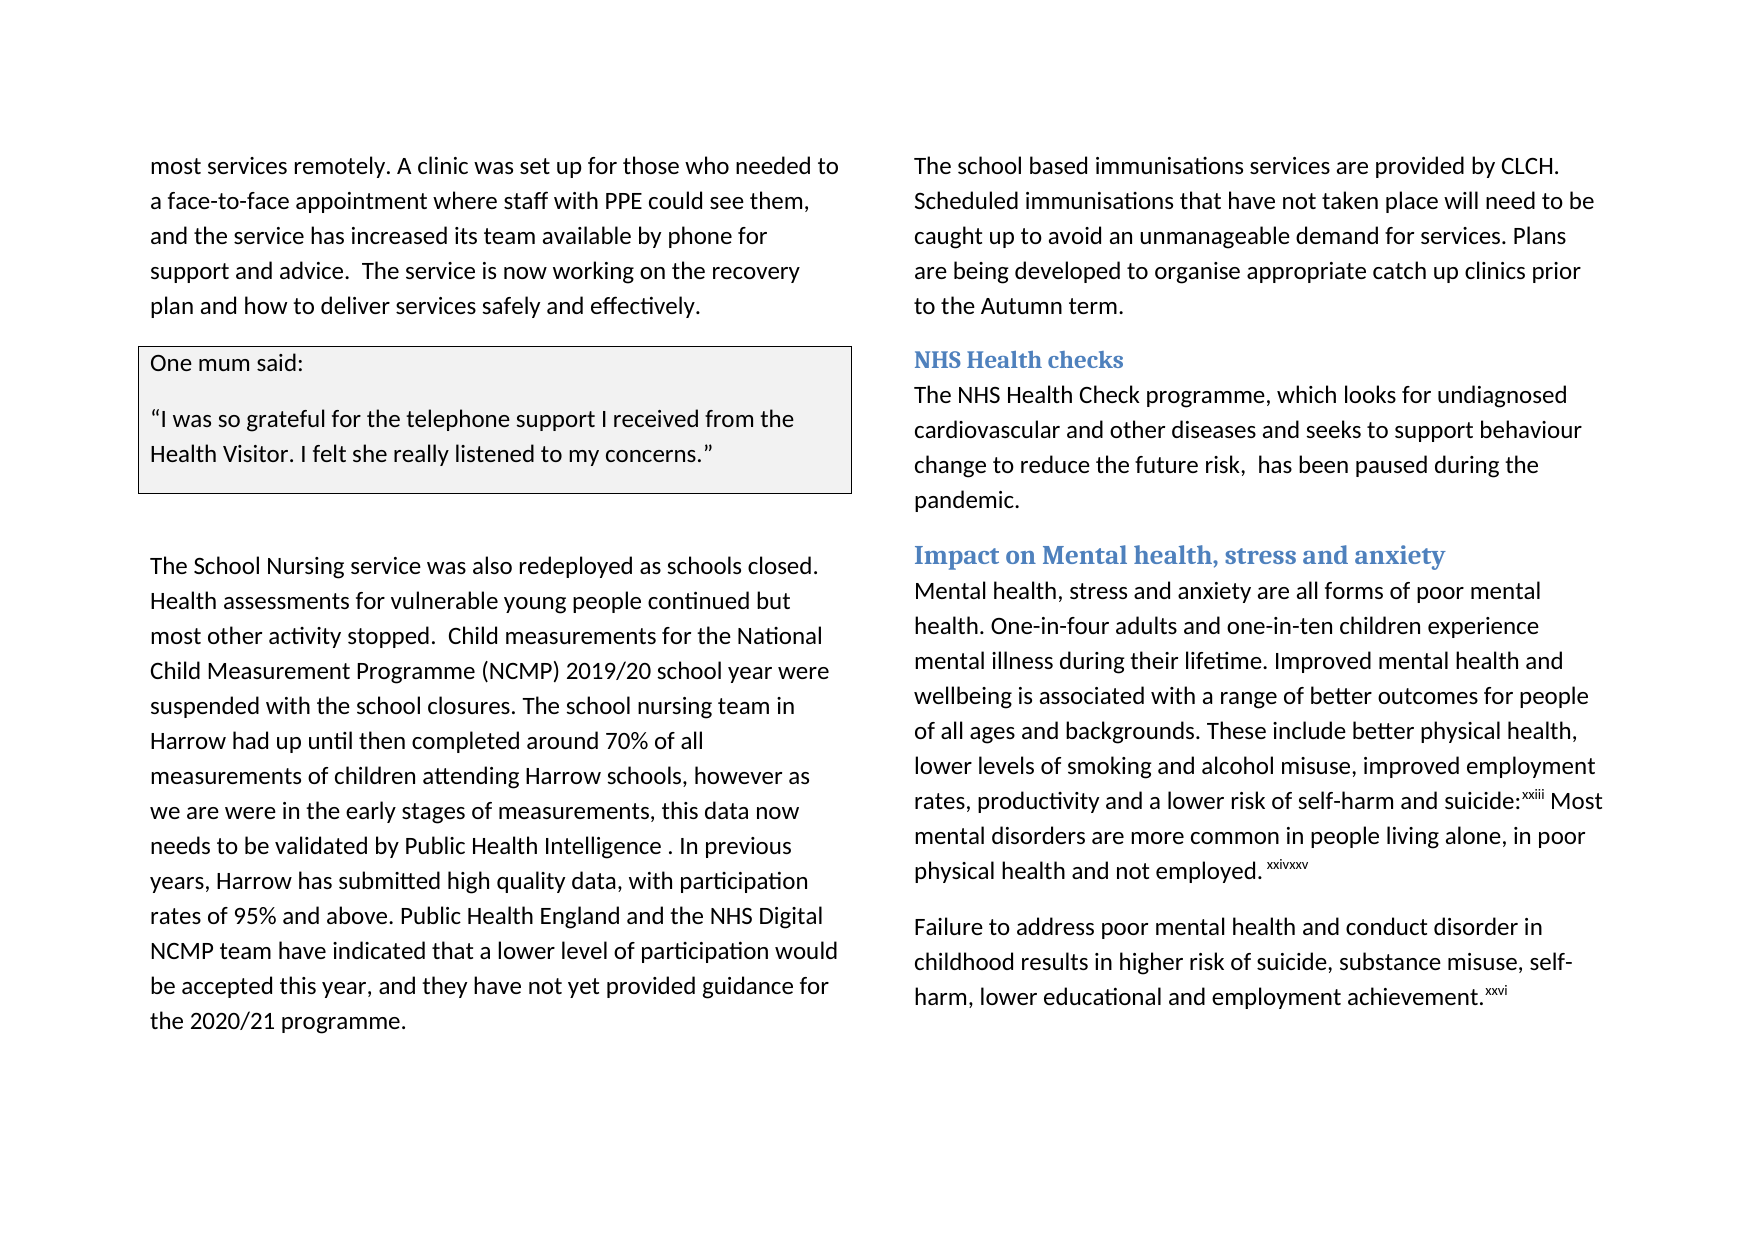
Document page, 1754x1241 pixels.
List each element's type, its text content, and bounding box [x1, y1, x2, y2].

text The NHS Health Check programme, which looks for undiagnosed cardiovascular and other diseases and seeks to support behaviour change to reduce the future risk, has been paused during the pandemic. [914, 379, 1604, 514]
text The school based immunisations services are provided by CLCH. Scheduled immunisations that have not taken place will need to be caught up to avoid an unmanageable demand for services. Plans are being developed to organise appropriate catch up clinics prior to the Autumn term. [914, 150, 1604, 321]
text Mental health, stress and anxiety are all forms of poor mental health. One-in-four adults and one-in-ten children experience mental illness during their lifetime. Improved mental health and wellbeing is associated with a range of better outcomes for people of all ages and backgrounds. These include better physical health, lower levels of smoking and alcohol misuse, improved employment rates, productivity and a lower risk of self-harm and suicide: Most mental disorders are more common in people living alone, in poor physical health and not employed. [914, 575, 1604, 886]
table_header One mum said: “I was so grateful for the telephone support I received from the Health Visitor. I felt she really listened to my concerns.” [139, 347, 851, 493]
text Failure to address poor mental health and conduct disorder in childhood results in higher risk of suicide, substance misuse, self- harm, lower educational and employment achievement. [914, 911, 1604, 1012]
subtitle Impact on Mental health, stress and anxiety [914, 540, 1604, 571]
text The School Nursing service was also redeployed as schools closed. Health assessments for vulnerable young people continued but most other activity stopped. Child measurements for the National Child Measurement Programme (NCMP) 2019/20 school year were suspended with the school closures. The school nursing team in Harrow had up until then completed around 70% of all measurements of children attending Harrow schools, however as we are were in the early stages of measurements, this data now needs to be validated by Public Health Intelligence . In previous years, Harrow has submitted high quality data, with participation rates of 95% and above. Public Health England and the NHS Digital NCMP team have indicated that a lower level of participation would be accepted this year, and they have not yet provided guidance for the 2020/21 programme. [150, 550, 840, 1036]
subtitle NHS Health checks [914, 346, 1604, 374]
